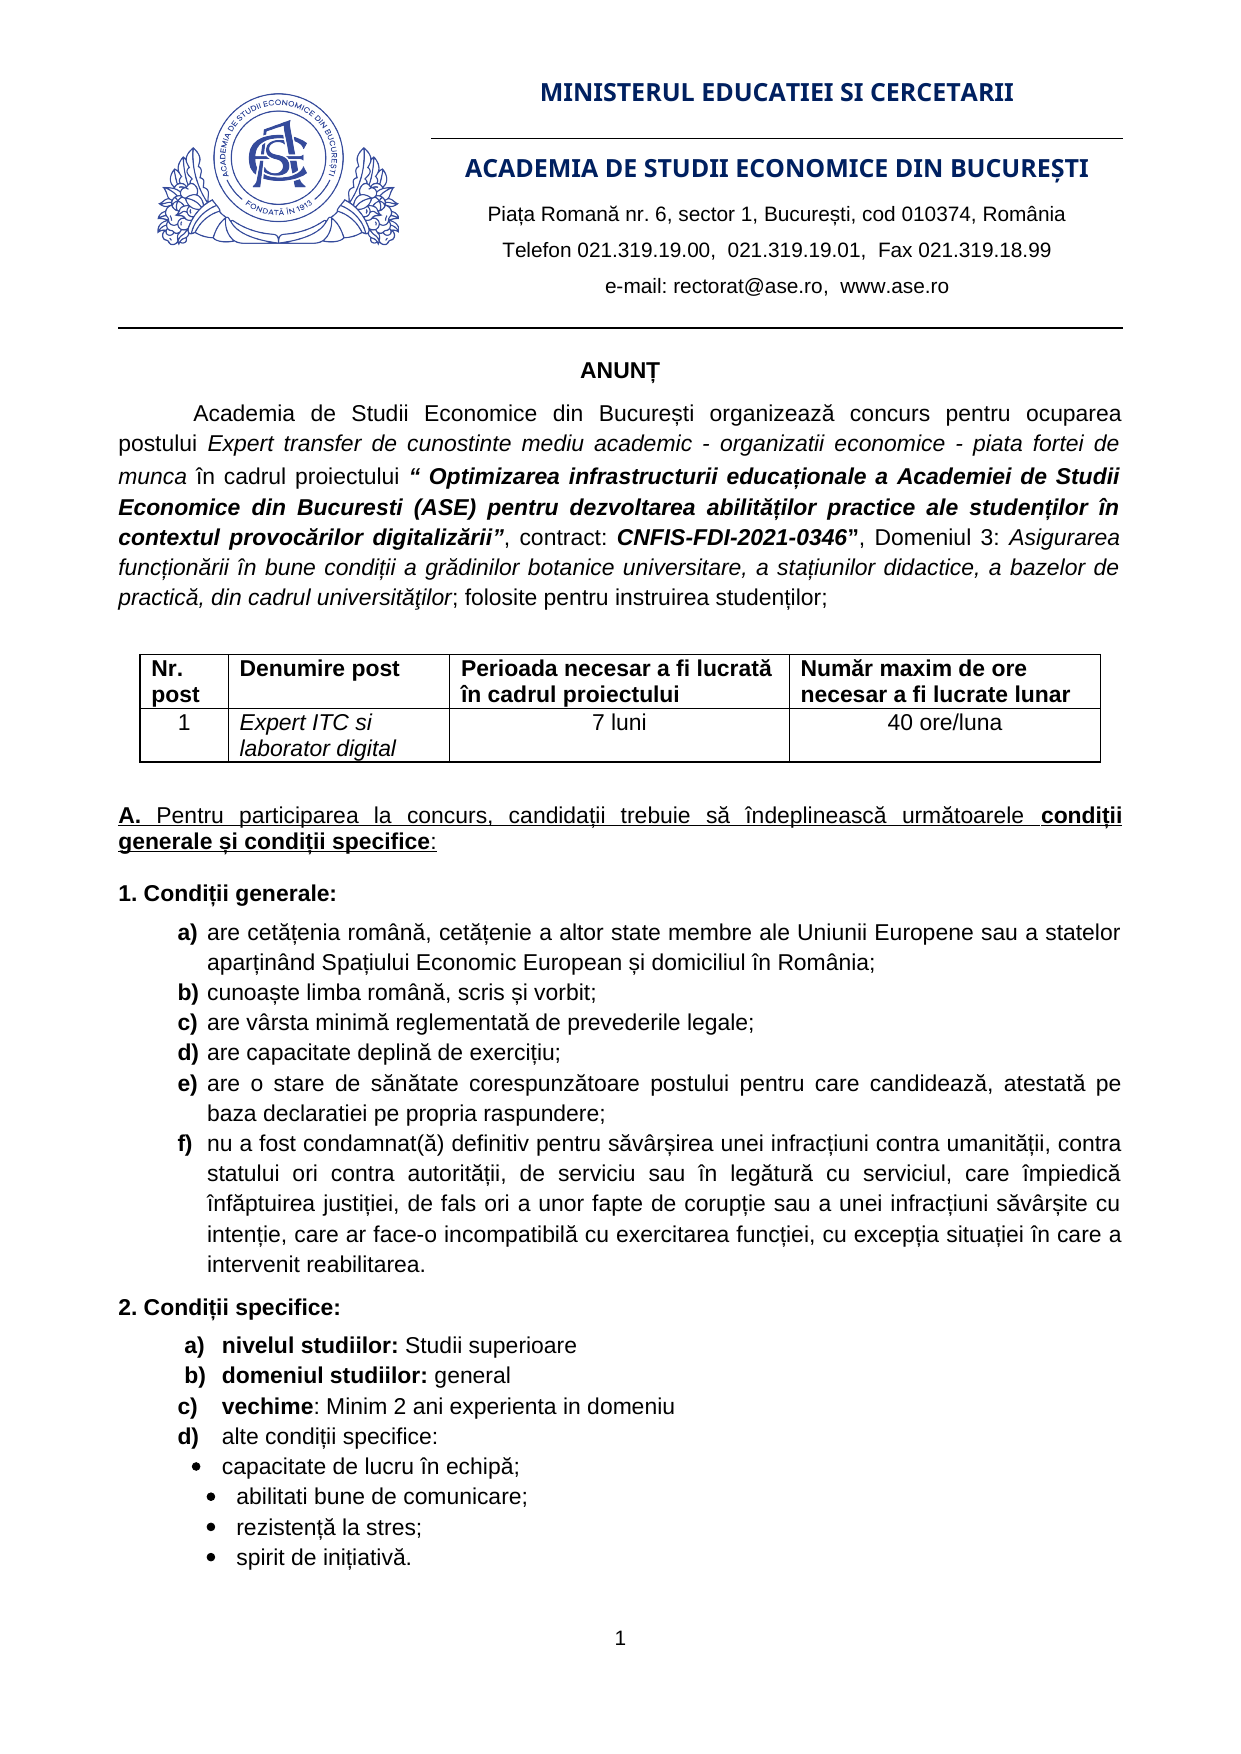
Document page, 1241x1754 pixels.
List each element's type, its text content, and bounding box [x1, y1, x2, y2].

list nivelul studiilor: Studii superioare [184, 1332, 1122, 1359]
text Academia de Studii Economice din București organizează concurs pentru ocuparea postului Expert transfer de cunostinte mediu academic - organizatii economice - piata fortei de munca în cadrul proiectului “ Optimizarea infrastructurii educaționale a Academiei de Studii Economice din Bucuresti (ASE) pentru dezvoltarea abilităților practice ale studenților în contextul provocărilor digitalizării”, contract: CNFIS-FDI-2021-0346”, Domeniul 3: Asigurarea funcționării în bune condiții a grădinilor botanice universitare, a stațiunilor didactice, a bazelor de practică, din cadrul universităţilor; folosite pentru instruirea studenților; [118, 400, 1122, 611]
list rezistență la stres; [207, 1513, 1122, 1540]
list spirit de inițiativă. [207, 1544, 1122, 1570]
table_header Nr. post [141, 655, 228, 708]
list cunoaște limba română, scris și vorbit; [177, 979, 1122, 1005]
list are o stare de sănătate corespunzătoare postului pentru care candidează, atestată pe baza declaratiei pe propria raspundere; [177, 1069, 1122, 1126]
table_cell 1 [141, 709, 228, 761]
list are capacitate deplină de exercițiu; [177, 1039, 1122, 1066]
text 1. Condiții generale: [118, 879, 1122, 906]
text A. Pentru participarea la concurs, candidații trebuie să îndeplinească următoarele condiții generale și condiții specifice: [118, 802, 1122, 825]
list capacitate de lucru în echipă; [192, 1453, 1122, 1479]
picture [157, 93, 399, 246]
table_cell Expert ITC si laborator digital [229, 709, 449, 761]
table_header Denumire post [229, 655, 449, 708]
table_header Perioada necesar a fi lucrată în cadrul proiectului [450, 655, 789, 708]
table_header Număr maxim de ore necesar a fi lucrate lunar [790, 655, 1100, 708]
list domeniul studiilor: general [184, 1362, 1122, 1389]
list abilitati bune de comunicare; [207, 1483, 1122, 1510]
text 2. Condiții specifice: [118, 1293, 1122, 1320]
list are cetățenia română, cetățenie a altor state membre ale Uniunii Europene sau a statelor aparținând Spațiului Economic European și domiciliul în România; [177, 918, 1122, 975]
list vechime: Minim 2 ani experienta in domeniu [177, 1393, 1122, 1419]
list nu a fost condamnat(ă) definitiv pentru săvârșirea unei infracțiuni contra umanității, contra statului ori contra autorității, de serviciu sau în legătură cu serviciul, care împiedică înfăptuirea justiției, de fals ori a unor fapte de corupție sau a unei infracțiuni săvârșite cu intenție, care ar face-o incompatibilă cu exercitarea funcției, cu excepția situației în care a intervenit reabilitarea. [177, 1130, 1122, 1277]
table_cell 40 ore/luna [790, 709, 1100, 761]
text A. Pentru participarea la concurs, candidații trebuie să îndeplinească următoarele condiții generale și condiții specifice: [118, 826, 1122, 854]
list alte condiții specifice: [177, 1423, 1122, 1449]
table_cell 7 luni [450, 709, 789, 761]
list are vârsta minimă reglementată de prevederile legale; [177, 1009, 1122, 1035]
text ANUNȚ [118, 357, 1122, 384]
